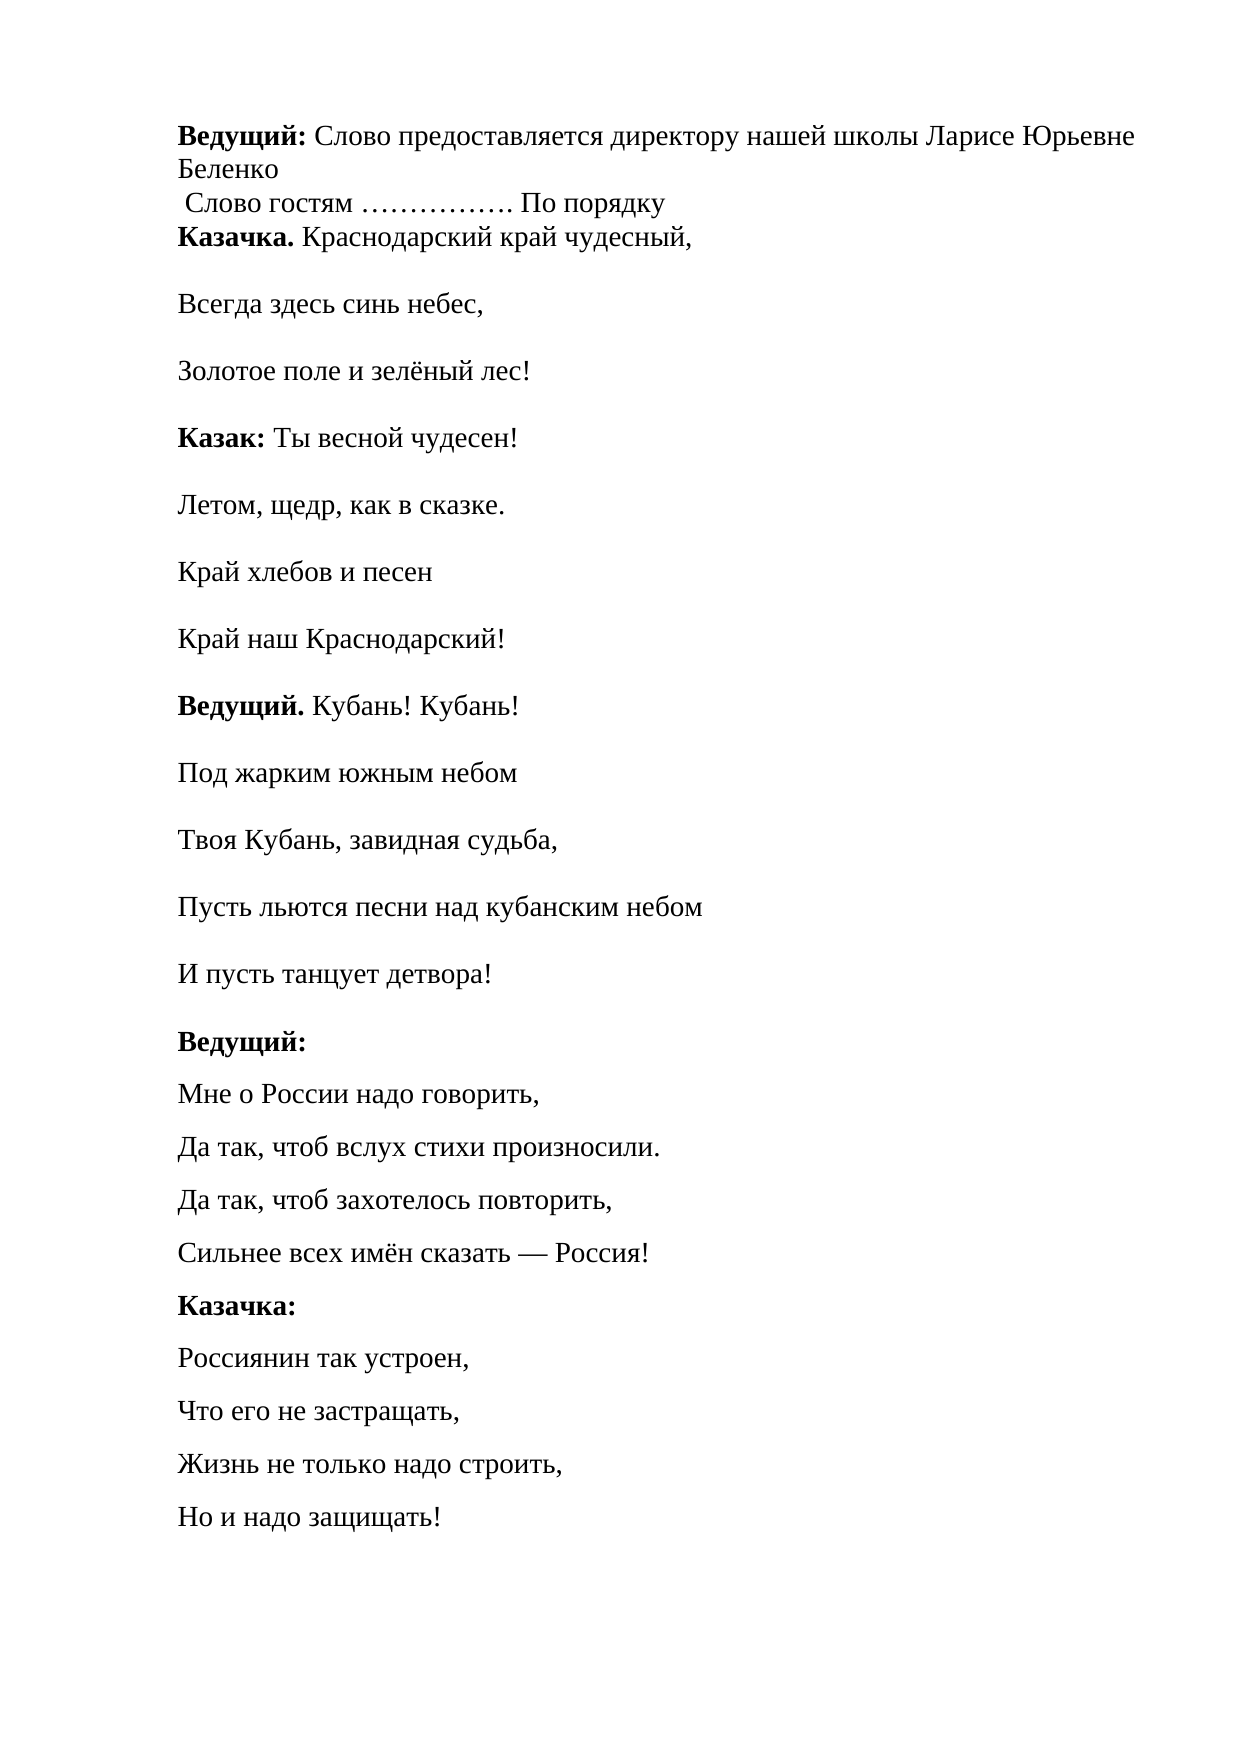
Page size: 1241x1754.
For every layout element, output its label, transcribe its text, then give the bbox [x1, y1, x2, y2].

text Ведущий: Слово предоставляется директору нашей школы Ларисе Юрьевне Беленко [177, 118, 1152, 185]
text Да так, чтоб захотелось повторить, [177, 1182, 1152, 1216]
text Жизнь не только надо строить, [177, 1446, 1152, 1480]
text Пусть льются песни над кубанским небом [177, 889, 1152, 923]
text Под жарким южным небом [177, 755, 1152, 789]
text Россиянин так устроен, [177, 1341, 1152, 1374]
text Казачка: [177, 1288, 1152, 1321]
text Ведущий. Кубань! Кубань! [177, 688, 1152, 722]
text Твоя Кубань, завидная судьба, [177, 822, 1152, 856]
text Сильнее всех имён сказать — Россия! [177, 1235, 1152, 1268]
text Что его не застращать, [177, 1393, 1152, 1427]
text Край хлебов и песен [177, 554, 1152, 588]
text Летом, щедр, как в сказке. [177, 487, 1152, 521]
text Мне о России надо говорить, [177, 1077, 1152, 1110]
text Всегда здесь синь небес, [177, 286, 1152, 319]
text Край наш Краснодарский! [177, 621, 1152, 655]
text Да так, чтоб вслух стихи произносили. [177, 1129, 1152, 1163]
text Ведущий: [177, 1024, 1152, 1057]
text Казак: Ты весной чудесен! [177, 420, 1152, 453]
text Казачка. Краснодарский край чудесный, [177, 219, 1152, 252]
text Золотое поле и зелёный лес! [177, 353, 1152, 386]
text И пусть танцует детвора! [177, 957, 1152, 990]
text Слово гостям ……………. По порядку [177, 185, 1152, 219]
text Но и надо защищать! [177, 1499, 1152, 1533]
